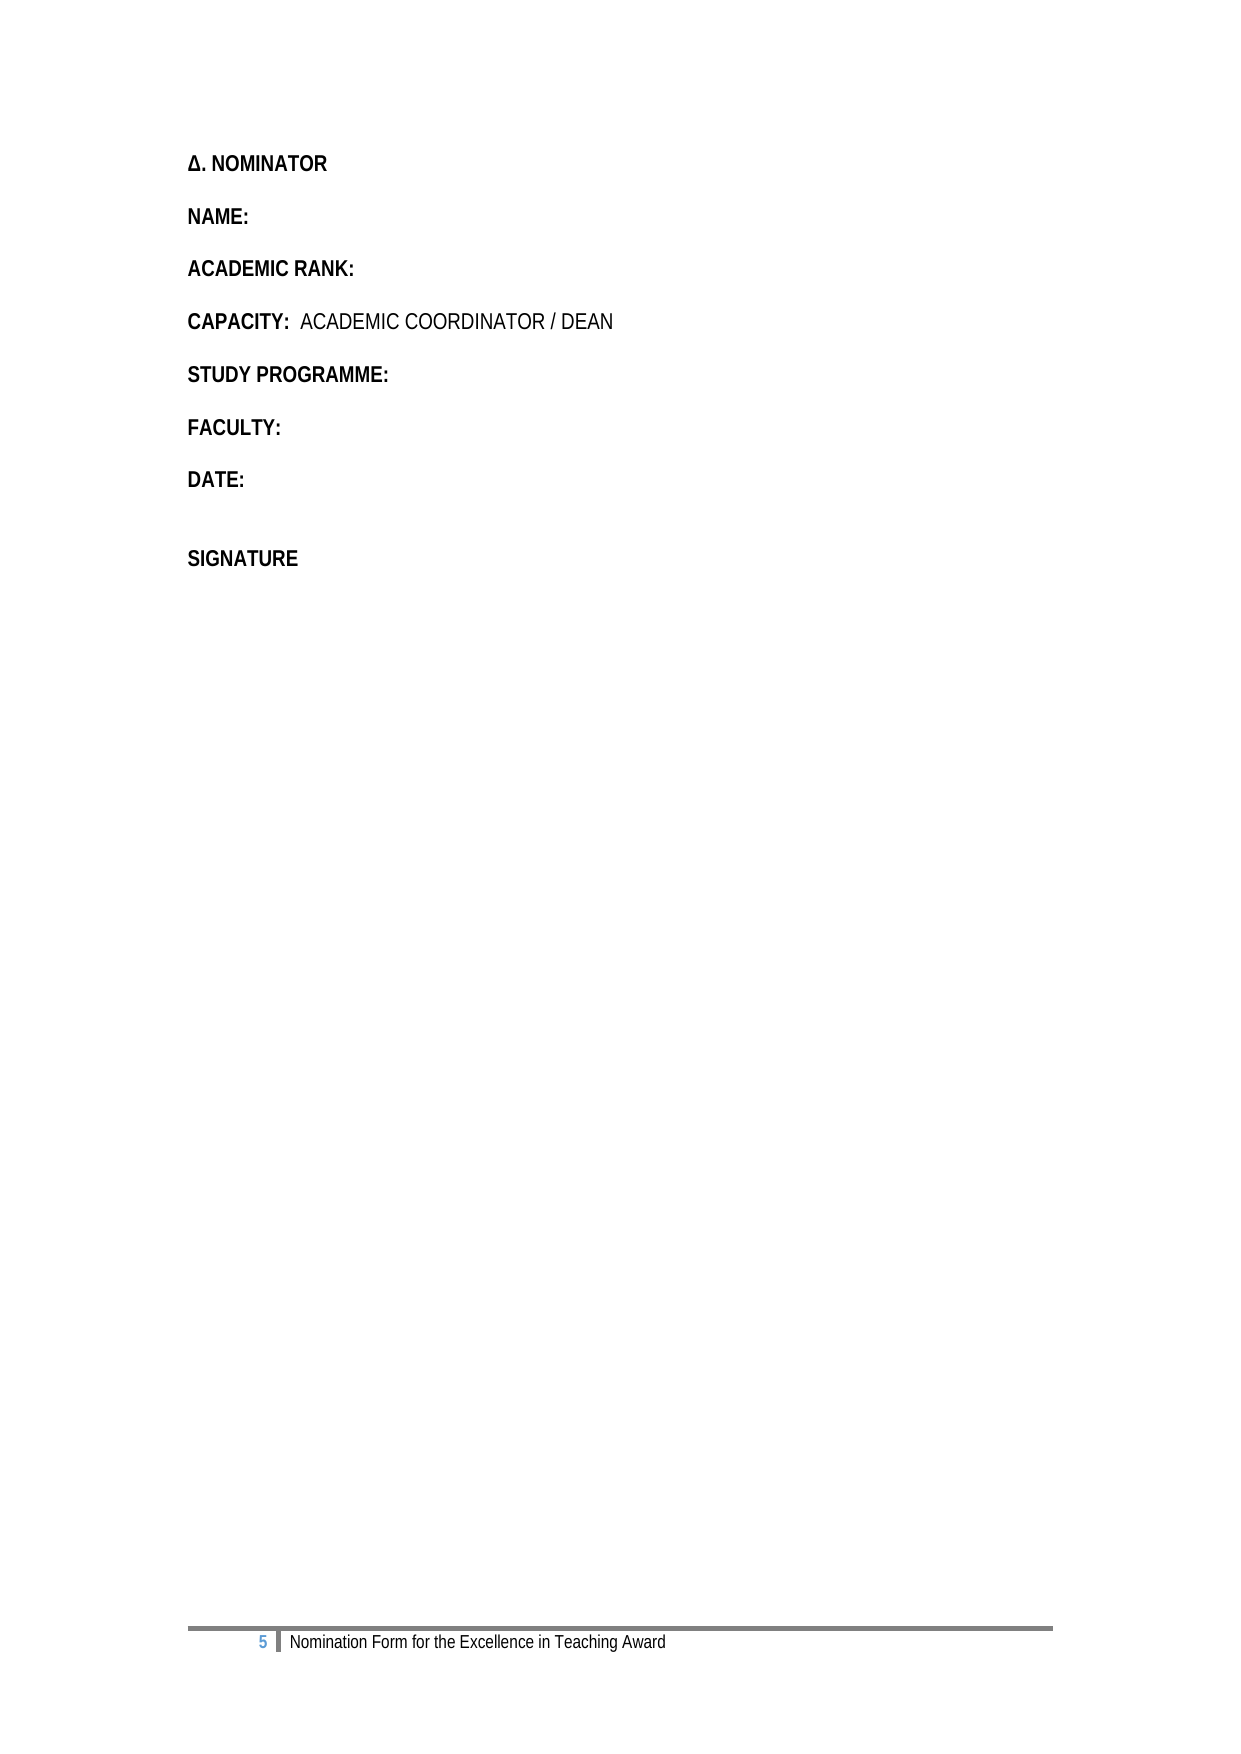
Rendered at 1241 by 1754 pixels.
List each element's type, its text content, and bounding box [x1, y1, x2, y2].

text FACULTY: [187, 413, 1053, 440]
text ACADEMIC RANK: [187, 255, 1053, 282]
text CAPACITY: ACADEMIC COORDINATOR / DEAN [187, 308, 1053, 334]
text DATE: [187, 466, 1053, 493]
text NAME: [187, 203, 1053, 229]
text SIGNATURE [187, 545, 1053, 572]
text STUDY PROGRAMME: [187, 361, 1053, 387]
text Δ. NOMINATOR [187, 150, 1053, 176]
